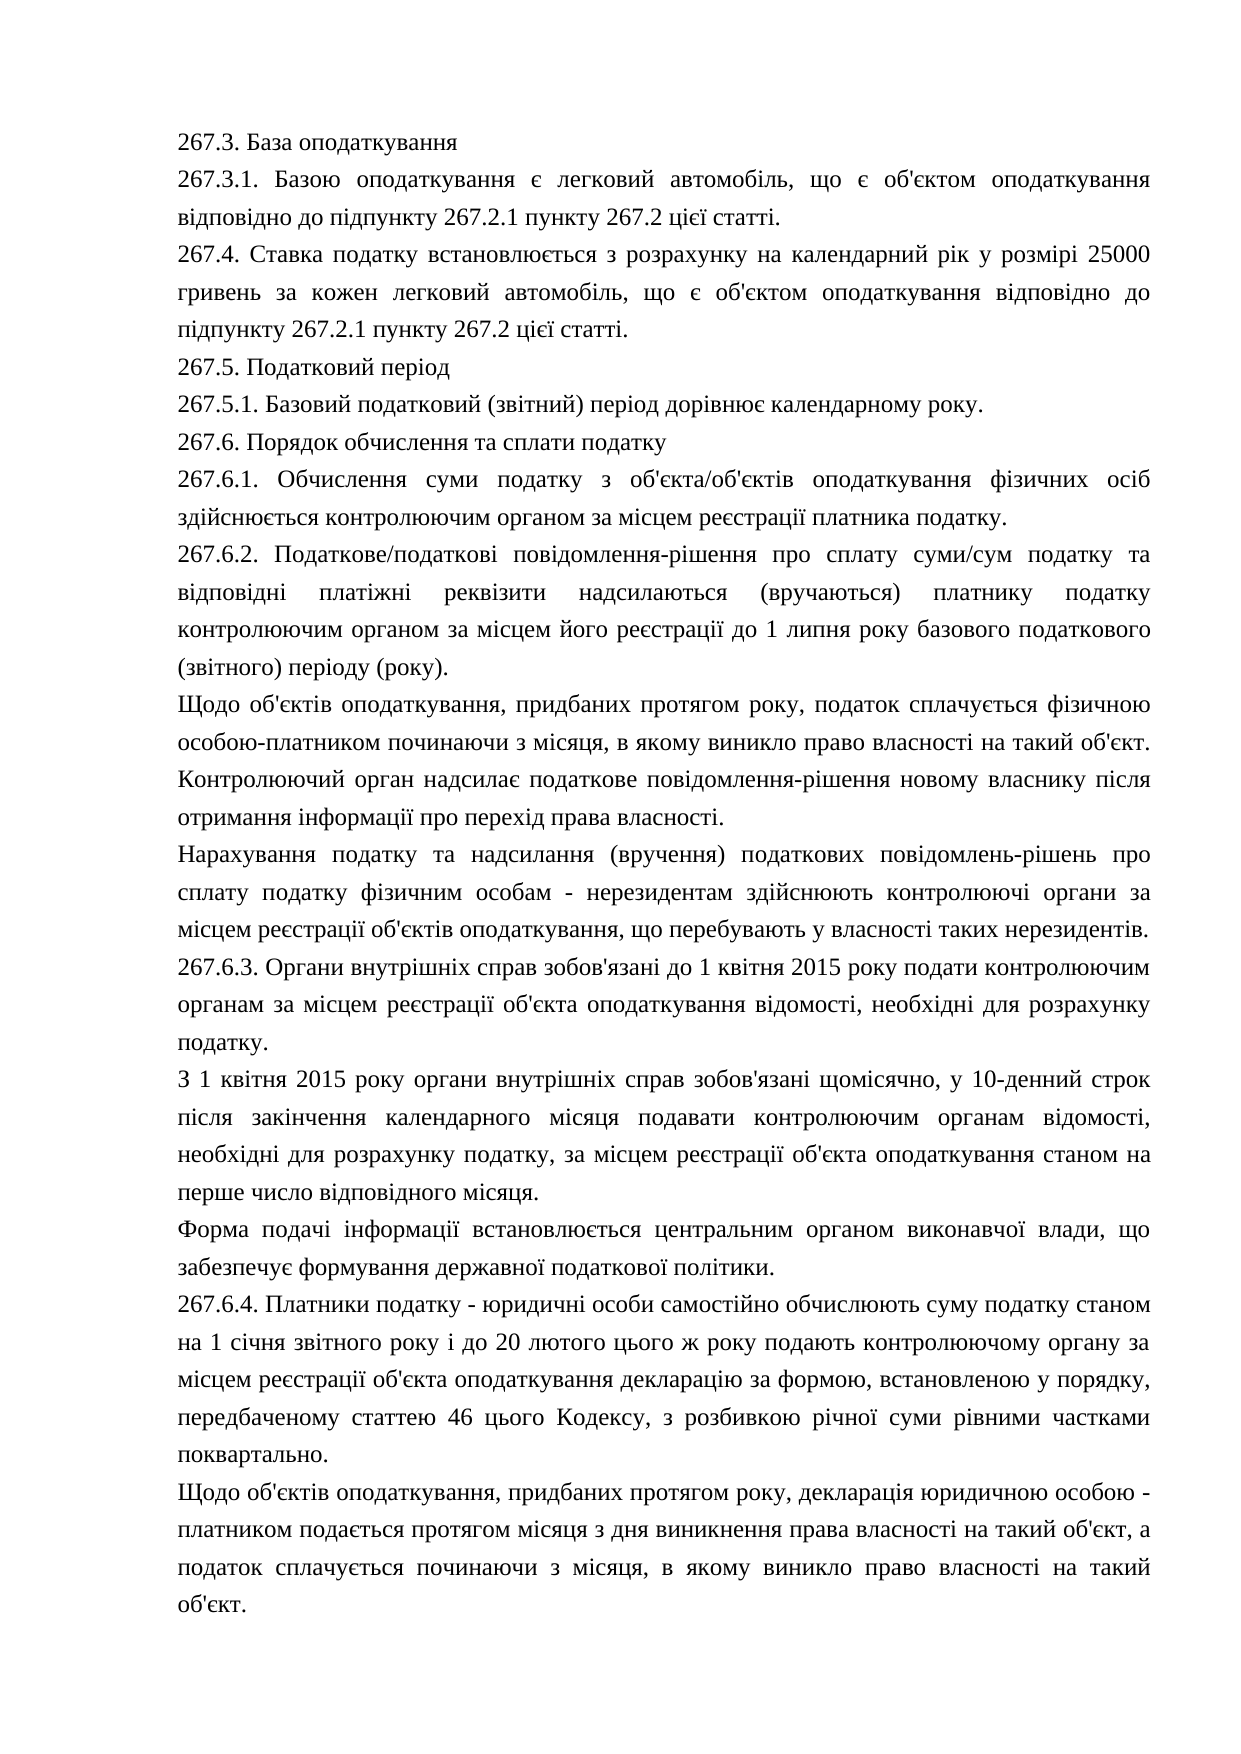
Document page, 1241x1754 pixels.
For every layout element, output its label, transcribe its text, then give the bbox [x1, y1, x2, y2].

text 267.6.4. Платники податку - юридичні особи самостійно обчислюють суму податку станом на 1 січня звітного року і до 20 лютого цього ж року подають контролюючому органу за місцем реєстрації об'єкта оподаткування декларацію за формою, встановленою у порядку, передбаченому статтею 46 цього Кодексу, з розбивкою річної суми рівними частками поквартально. [177, 1281, 1152, 1468]
text 267.6.3. Органи внутрішніх справ зобов'язані до 1 квітня 2015 року подати контролюючим органам за місцем реєстрації об'єкта оподаткування відомості, необхідні для розрахунку податку. [177, 943, 1152, 1056]
text 267.3. База оподаткування [177, 118, 1152, 156]
text Щодо об'єктів оподаткування, придбаних протягом року, декларація юридичною особою - платником подається протягом місяця з дня виникнення права власності на такий об'єкт, а податок сплачується починаючи з місяця, в якому виникло право власності на такий об'єкт. [177, 1468, 1152, 1618]
text 267.5.1. Базовий податковий (звітний) період дорівнює календарному року. [177, 381, 1152, 418]
text 267.3.1. Базою оподаткування є легковий автомобіль, що є об'єктом оподаткування відповідно до підпункту 267.2.1 пункту 267.2 цієї статті. [177, 156, 1152, 231]
text 267.6. Порядок обчислення та сплати податку [177, 418, 1152, 456]
text 267.4. Ставка податку встановлюється з розрахунку на календарний рік у розмірі 25000 гривень за кожен легковий автомобіль, що є об'єктом оподаткування відповідно до підпункту 267.2.1 пункту 267.2 цієї статті. [177, 231, 1152, 343]
text Щодо об'єктів оподаткування, придбаних протягом року, податок сплачується фізичною особою-платником починаючи з місяця, в якому виникло право власності на такий об'єкт. Контролюючий орган надсилає податкове повідомлення-рішення новому власнику після отримання інформації про перехід права власності. [177, 681, 1152, 831]
text 267.5. Податковий період [177, 343, 1152, 381]
text З 1 квітня 2015 року органи внутрішніх справ зобов'язані щомісячно, у 10-денний строк після закінчення календарного місяця подавати контролюючим органам відомості, необхідні для розрахунку податку, за місцем реєстрації об'єкта оподаткування станом на перше число відповідного місяця. [177, 1056, 1152, 1206]
text Нарахування податку та надсилання (вручення) податкових повідомлень-рішень про сплату податку фізичним особам - нерезидентам здійснюють контролюючі органи за місцем реєстрації об'єктів оподаткування, що перебувають у власності таких нерезидентів. [177, 831, 1152, 943]
text Форма подачі інформації встановлюється центральним органом виконавчої влади, що забезпечує формування державної податкової політики. [177, 1206, 1152, 1281]
text 267.6.1. Обчислення суми податку з об'єкта/об'єктів оподаткування фізичних осіб здійснюється контролюючим органом за місцем реєстрації платника податку. [177, 456, 1152, 531]
text 267.6.2. Податкове/податкові повідомлення-рішення про сплату суми/сум податку та відповідні платіжні реквізити надсилаються (вручаються) платнику податку контролюючим органом за місцем його реєстрації до 1 липня року базового податкового (звітного) періоду (року). [177, 531, 1152, 681]
